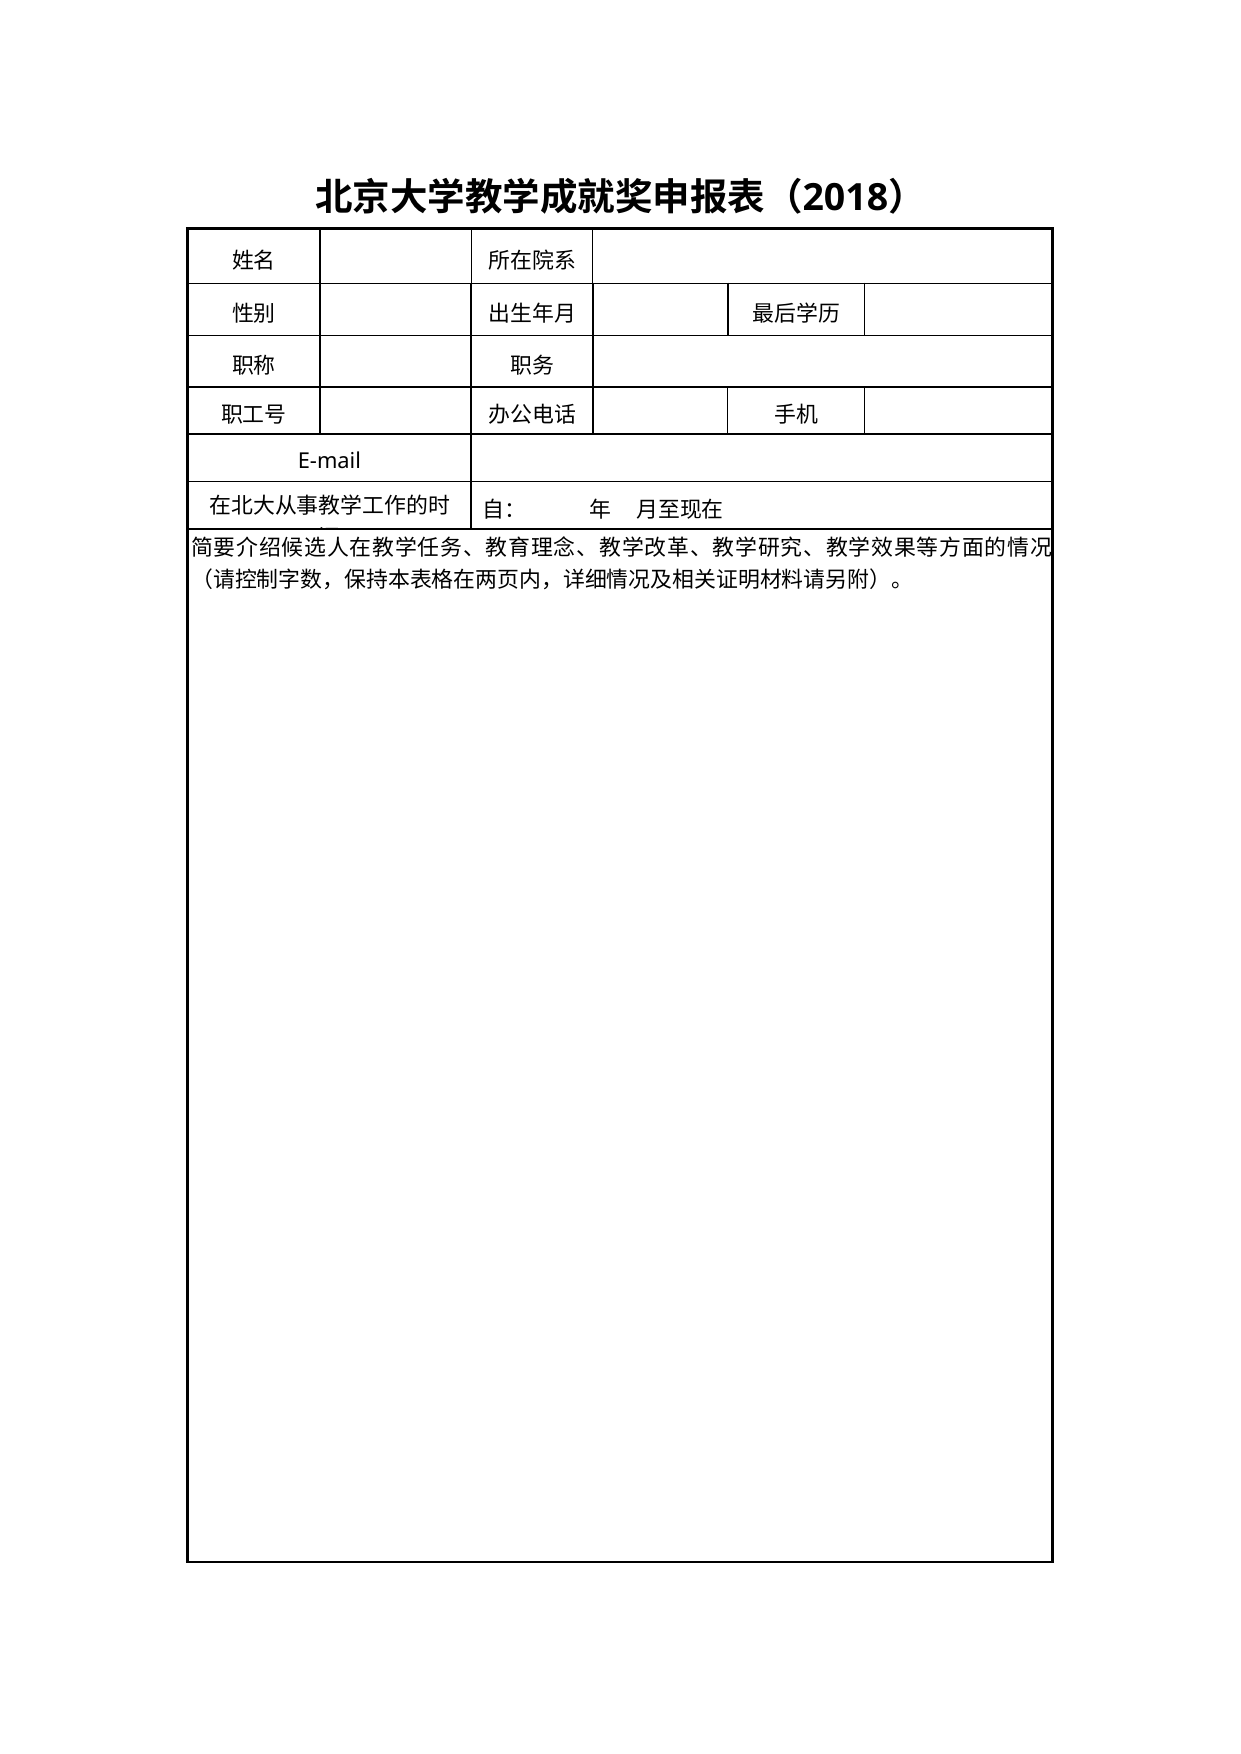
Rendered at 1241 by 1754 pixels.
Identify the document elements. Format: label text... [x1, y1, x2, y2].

table_cell [594, 284, 727, 335]
table_cell 办公电话 [472, 388, 592, 433]
table_cell [321, 388, 470, 433]
table_cell [865, 388, 1051, 433]
table_header 所在院系 [472, 230, 592, 283]
table_header 姓名 [189, 230, 319, 283]
table_cell [594, 336, 1051, 386]
table_cell 职工号 [189, 388, 319, 433]
table_cell E-mail [189, 435, 470, 481]
table_cell [321, 284, 470, 335]
table_header [321, 230, 471, 283]
table_cell [472, 435, 1051, 481]
table_cell 职务 [472, 336, 592, 386]
text 北京大学教学成就奖申报表（2018） [187, 162, 1053, 227]
table_header [593, 230, 1051, 283]
table_cell [321, 336, 470, 386]
table_cell 出生年月 [472, 284, 592, 335]
table_cell 最后学历 [729, 284, 864, 335]
table_cell 在北大从事教学工作的时间 [189, 482, 470, 528]
table_cell [594, 388, 727, 433]
table_cell 自： 年 月至现在 [472, 482, 1051, 528]
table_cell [189, 530, 1051, 1561]
table_cell 性别 [189, 284, 319, 335]
table_cell 职称 [189, 336, 319, 386]
table_cell 手机 [728, 388, 864, 433]
table_cell [865, 284, 1051, 335]
